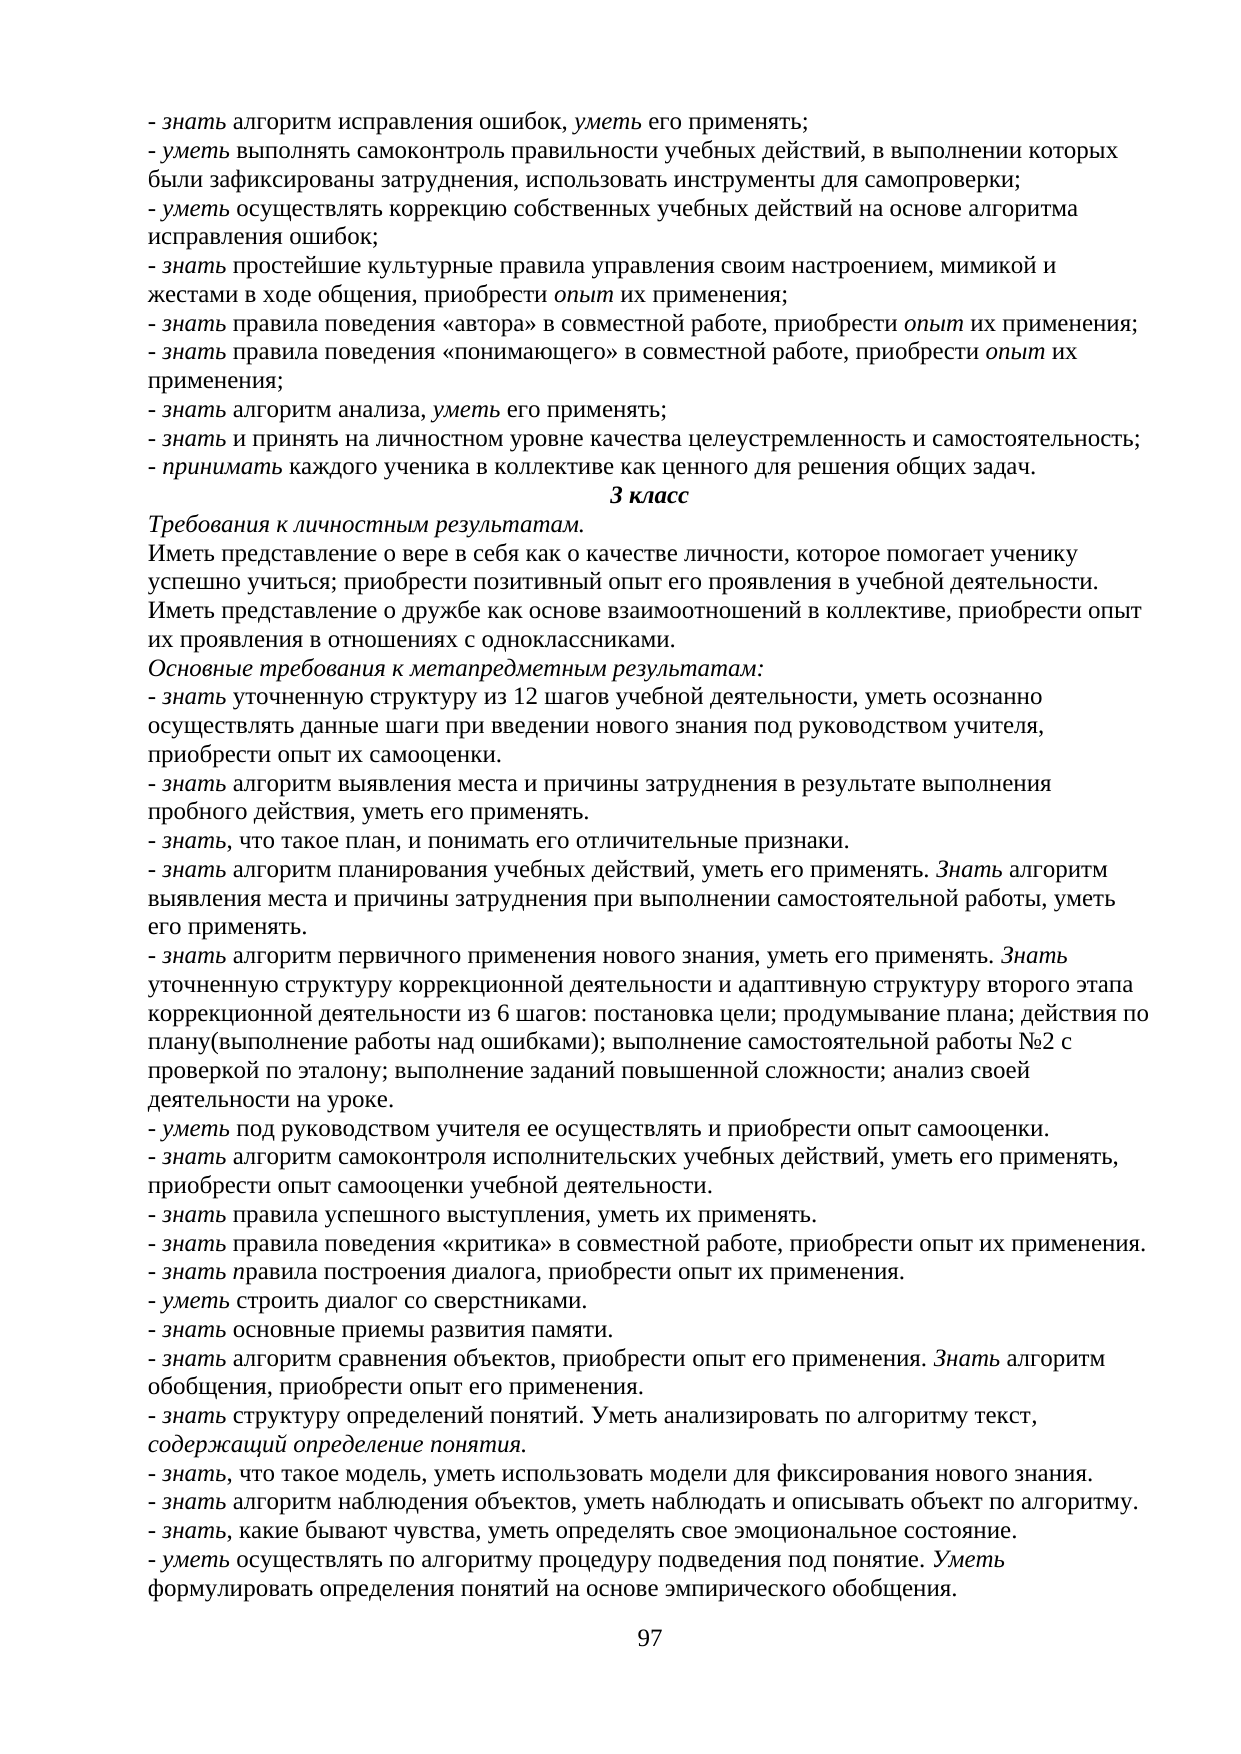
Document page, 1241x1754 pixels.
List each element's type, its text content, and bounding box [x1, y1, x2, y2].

text 3 класс [148, 480, 1152, 509]
text - знать правила поведения «критика» в совместной работе, приобрести опыт их применения. [148, 1228, 1152, 1256]
text - знать простейшие культурные правила управления своим настроением, мимикой и жестами в ходе общения, приобрести опыт их применения; [148, 250, 1152, 308]
text - знать, какие бывают чувства, уметь определять свое эмоциональное состояние. [148, 1515, 1152, 1544]
text - знать правила успешного выступления, уметь их применять. [148, 1199, 1152, 1228]
text - знать алгоритм анализа, уметь его применять; [148, 394, 1152, 423]
text - знать правила поведения «понимающего» в совместной работе, приобрести опыт их применения; [148, 336, 1152, 394]
text - знать основные приемы развития памяти. [148, 1314, 1152, 1343]
text - уметь под руководством учителя ее осуществлять и приобрести опыт самооценки. [148, 1113, 1152, 1141]
text - знать алгоритм планирования учебных действий, уметь его применять. Знать алгоритм выявления места и причины затруднения при выполнении самостоятельной работы, уметь его применять. [148, 854, 1152, 940]
text - знать алгоритм сравнения объектов, приобрести опыт его применения. Знать алгоритм обобщения, приобрести опыт его применения. [148, 1343, 1152, 1400]
text Иметь представление о вере в себя как о качестве личности, которое помогает ученику успешно учиться; приобрести позитивный опыт его проявления в учебной деятельности. Иметь представление о дружбе как основе взаимоотношений в коллективе, приобрести опыт их проявления в отношениях с одноклассниками. [148, 538, 1152, 653]
text - уметь осуществлять коррекцию собственных учебных действий на основе алгоритма исправления ошибок; [148, 193, 1152, 250]
text - знать уточненную структуру из 12 шагов учебной деятельности, уметь осознанно осуществлять данные шаги при введении нового знания под руководством учителя, приобрести опыт их самооценки. [148, 681, 1152, 768]
text - знать алгоритм наблюдения объектов, уметь наблюдать и описывать объект по алгоритму. [148, 1486, 1152, 1515]
text - знать правила поведения «автора» в совместной работе, приобрести опыт их применения; [148, 308, 1152, 336]
text Основные требования к метапредметным результатам: [148, 653, 1152, 681]
text - знать, что такое модель, уметь использовать модели для фиксирования нового знания. [148, 1458, 1152, 1486]
text - знать алгоритм выявления места и причины затруднения в результате выполнения пробного действия, уметь его применять. [148, 768, 1152, 825]
text - знать алгоритм исправления ошибок, уметь его применять; [148, 106, 1152, 135]
text - знать, что такое план, и понимать его отличительные признаки. [148, 825, 1152, 854]
text - уметь выполнять самоконтроль правильности учебных действий, в выполнении которых были зафиксированы затруднения, использовать инструменты для самопроверки; [148, 135, 1152, 193]
text - знать правила построения диалога, приобрести опыт их применения. [148, 1256, 1152, 1285]
text - знать алгоритм первичного применения нового знания, уметь его применять. Знать уточненную структуру коррекционной деятельности и адаптивную структуру второго этапа коррекционной деятельности из 6 шагов: постановка цели; продумывание плана; действия по плану(выполнение работы над ошибками); выполнение самостоятельной работы №2 с проверкой по эталону; выполнение заданий повышенной сложности; анализ своей деятельности на уроке. [148, 940, 1152, 1113]
text - знать и принять на личностном уровне качества целеустремленность и самостоятельность; [148, 423, 1152, 451]
text - уметь строить диалог со сверстниками. [148, 1285, 1152, 1314]
text Требования к личностным результатам. [148, 509, 1152, 538]
text - знать алгоритм самоконтроля исполнительских учебных действий, уметь его применять, приобрести опыт самооценки учебной деятельности. [148, 1141, 1152, 1199]
text - знать структуру определений понятий. Уметь анализировать по алгоритму текст, содержащий определение понятия. [148, 1400, 1152, 1458]
text - принимать каждого ученика в коллективе как ценного для решения общих задач. [148, 451, 1152, 480]
text - уметь осуществлять по алгоритму процедуру подведения под понятие. Уметь формулировать определения понятий на основе эмпирического обобщения. [148, 1544, 1152, 1601]
